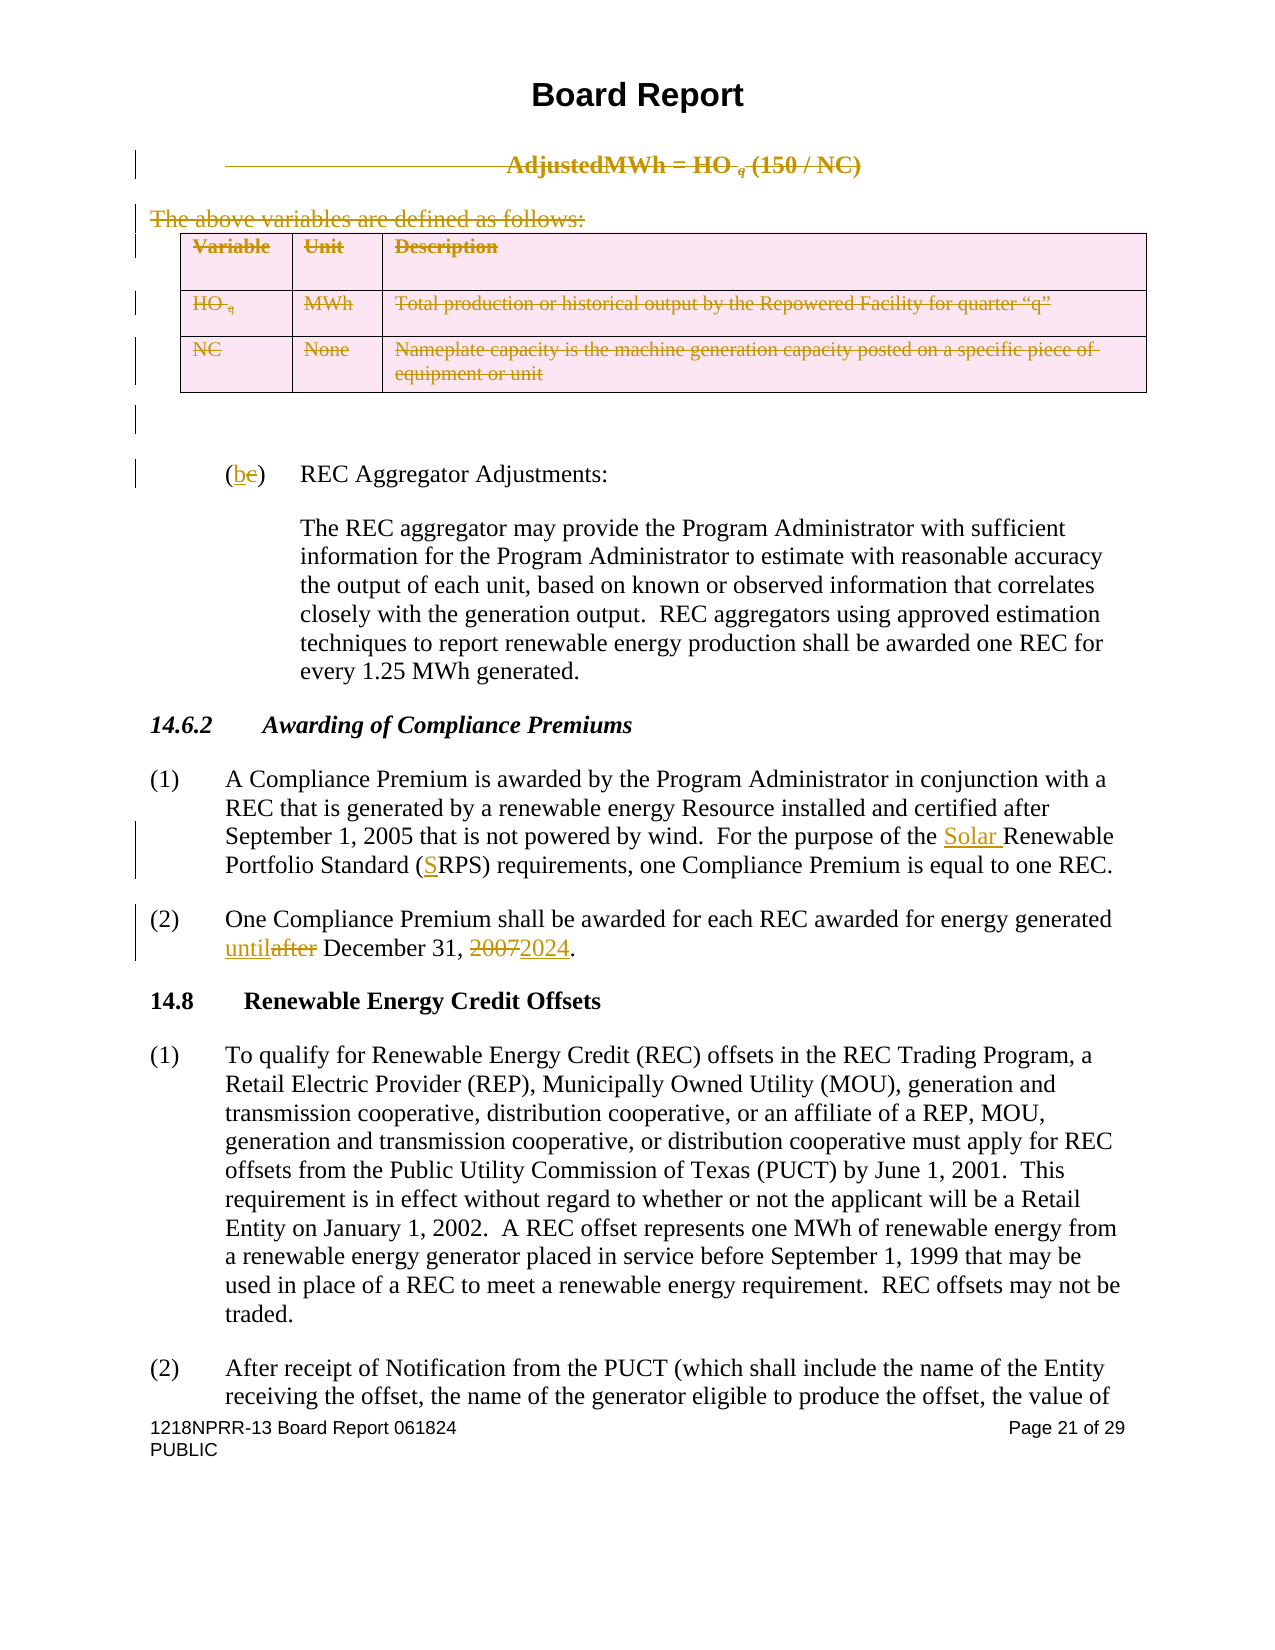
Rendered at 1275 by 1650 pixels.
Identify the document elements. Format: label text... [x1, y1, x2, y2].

text (1) A Compliance Premium is awarded by the Program Administrator in conjunction with a REC that is generated by a renewable energy Resource installed and certified after that is not powered by wind. For the purpose of the Renewable Portfolio Standard (RPS) requirements, one Compliance Premium is equal to one REC. [150, 764, 1125, 879]
list () REC Aggregator Adjustments: [225, 459, 1125, 488]
text 14.8 Renewable Energy Credit Offsets [150, 986, 1125, 1015]
text (1) To qualify for Renewable Energy Credit (REC) offsets in the REC Trading Program, a Retail Electric Provider (REP), Municipally Owned Utility (MOU), generation and transmission cooperative, distribution cooperative, or an affiliate of a REP, MOU, generation and transmission cooperative, or distribution cooperative must apply for REC offsets from the Public Utility Commission of Texas (PUCT) by June 1, 2001. This requirement is in effect without regard to whether or not the applicant will be a Retail Entity on January 1, 2002. A REC offset represents one MWh of renewable energy from a renewable energy generator placed in service before September 1, 1999 that may be used in place of a REC to meet a renewable energy requirement. REC offsets may not be traded. [150, 1040, 1125, 1328]
text (2) One Compliance Premium shall be awarded for each REC awarded for energy generated December 31, . [150, 904, 1125, 961]
text 14.6.2 Awarding of Compliance Premiums [150, 710, 1125, 739]
text The REC aggregator may provide the Program Administrator with sufficient information for the Program Administrator to estimate with reasonable accuracy the output of each unit, based on known or observed information that correlates closely with the generation output. REC aggregators using approved estimation techniques to report renewable energy production shall be awarded one REC for every 1.25 MWh generated. [300, 513, 1125, 685]
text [150, 1353, 1125, 1410]
